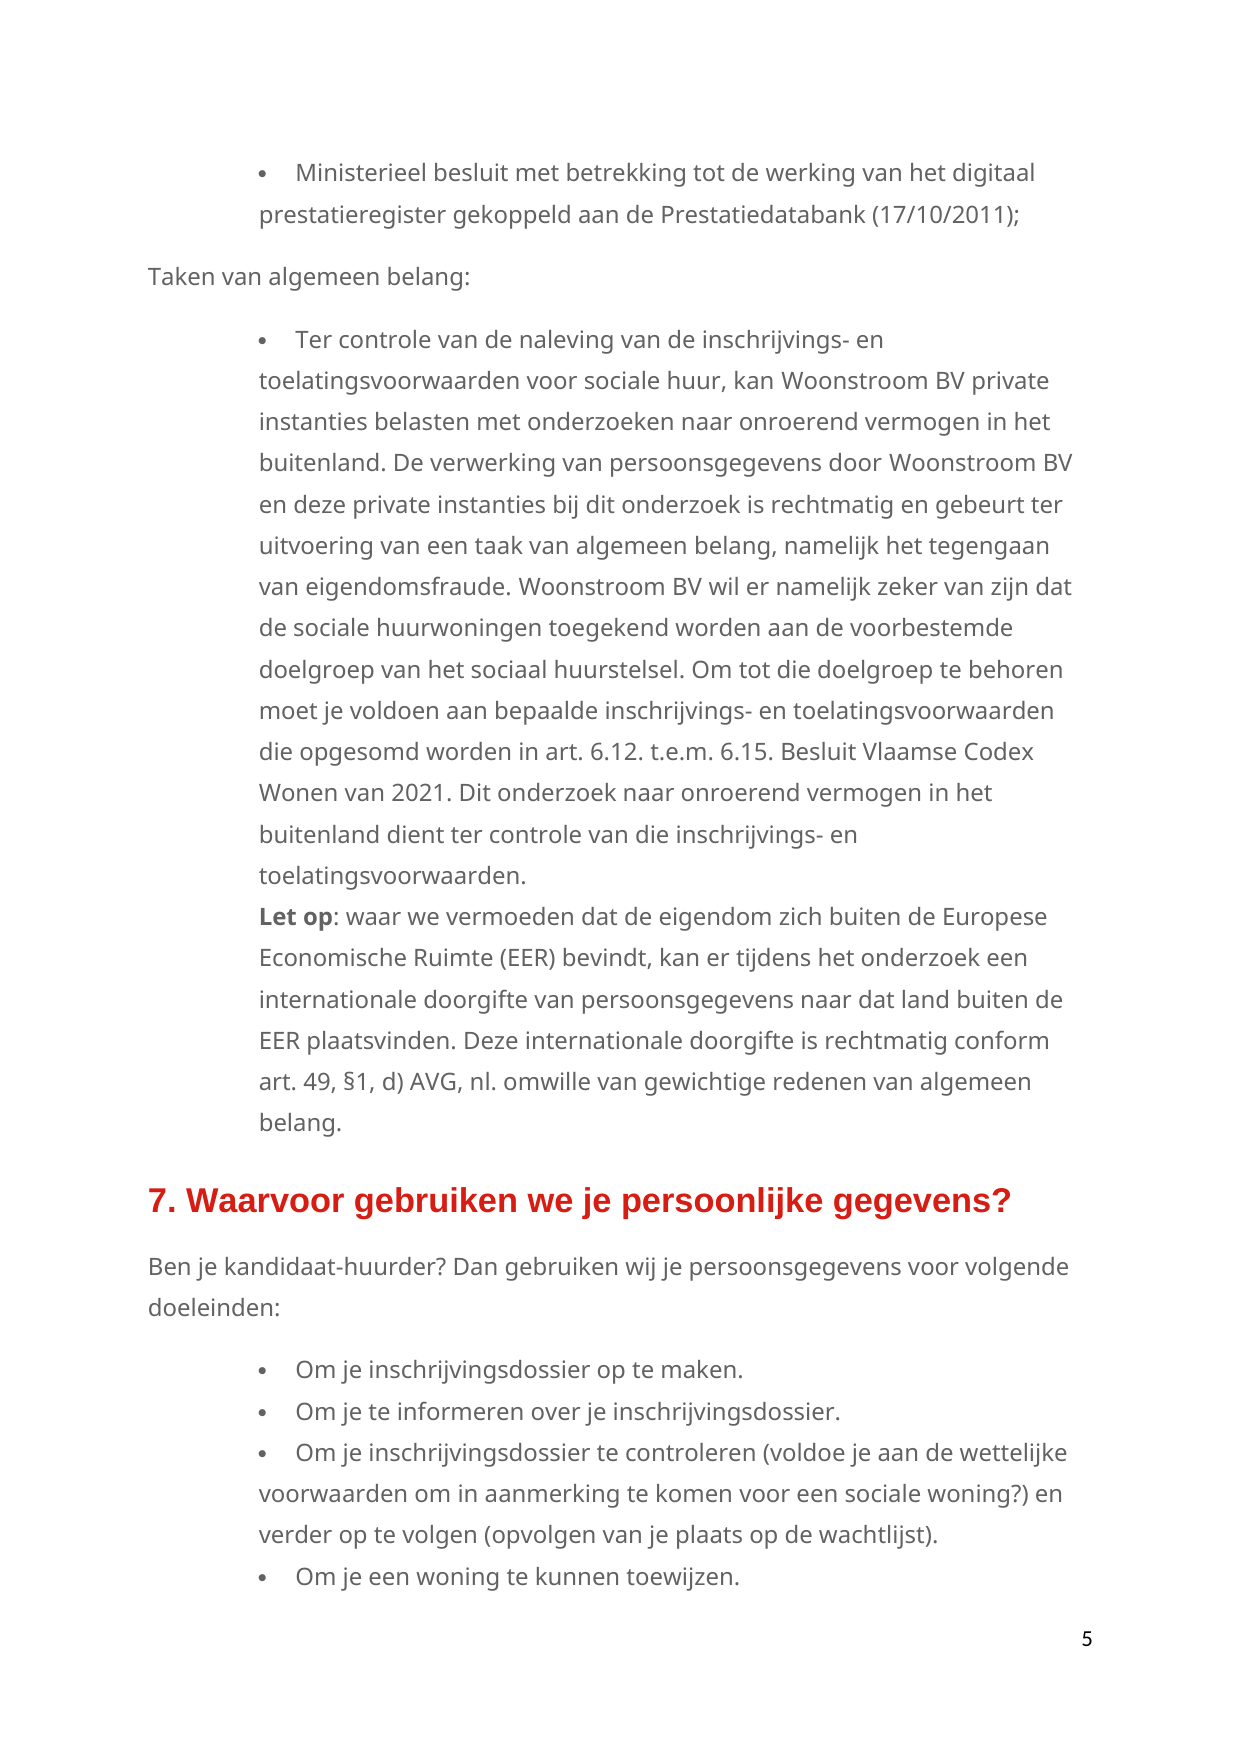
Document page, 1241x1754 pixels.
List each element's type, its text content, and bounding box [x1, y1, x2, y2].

list Om je inschrijvingsdossier op te maken. [258, 1345, 1093, 1386]
subtitle 7. Waarvoor gebruiken we je persoonlijke gegevens? [148, 1180, 1093, 1220]
text Ben je kandidaat-huurder? Dan gebruiken wij je persoonsgegevens voor volgende doeleinden: [148, 1241, 1093, 1323]
text Taken van algemeen belang: [148, 251, 1093, 293]
list Om je inschrijvingsdossier te controleren (voldoe je aan de wettelijke voorwaarden om in aanmerking te komen voor een sociale woning?) en verder op te volgen (opvolgen van je plaats op de wachtlijst). [258, 1427, 1093, 1551]
list Ministerieel besluit met betrekking tot de werking van het digitaal prestatieregister gekoppeld aan de Prestatiedatabank (17/10/2011); [258, 148, 1093, 230]
list Om je een woning te kunnen toewijzen. [258, 1551, 1093, 1592]
list Om je te informeren over je inschrijvingsdossier. [258, 1386, 1093, 1427]
list Ter controle van de naleving van de inschrijvings- en toelatingsvoorwaarden voor sociale huur, kan Woonstroom BV private instanties belasten met onderzoeken naar onroerend vermogen in het buitenland. De verwerking van persoonsgegevens door Woonstroom BV en deze private instanties bij dit onderzoek is rechtmatig en gebeurt ter uitvoering van een taak van algemeen belang, namelijk het tegengaan van eigendomsfraude. Woonstroom BV wil er namelijk zeker van zijn dat de sociale huurwoningen toegekend worden aan de voorbestemde doelgroep van het sociaal huurstelsel. Om tot die doelgroep te behoren moet je voldoen aan bepaalde inschrijvings- en toelatingsvoorwaarden die opgesomd worden in art. 6.12. t.e.m. 6.15. Besluit Vlaamse Codex Wonen van 2021. Dit onderzoek naar onroerend vermogen in het buitenland dient ter controle van die inschrijvings- en toelatingsvoorwaarden. Let op: waar we vermoeden dat de eigendom zich buiten de Europese Economische Ruimte (EER) bevindt, kan er tijdens het onderzoek een internationale doorgifte van persoonsgegevens naar dat land buiten de EER plaatsvinden. Deze internationale doorgifte is rechtmatig conform art. 49, §1, d) AVG, nl. omwille van gewichtige redenen van algemeen belang. [258, 314, 1093, 1180]
